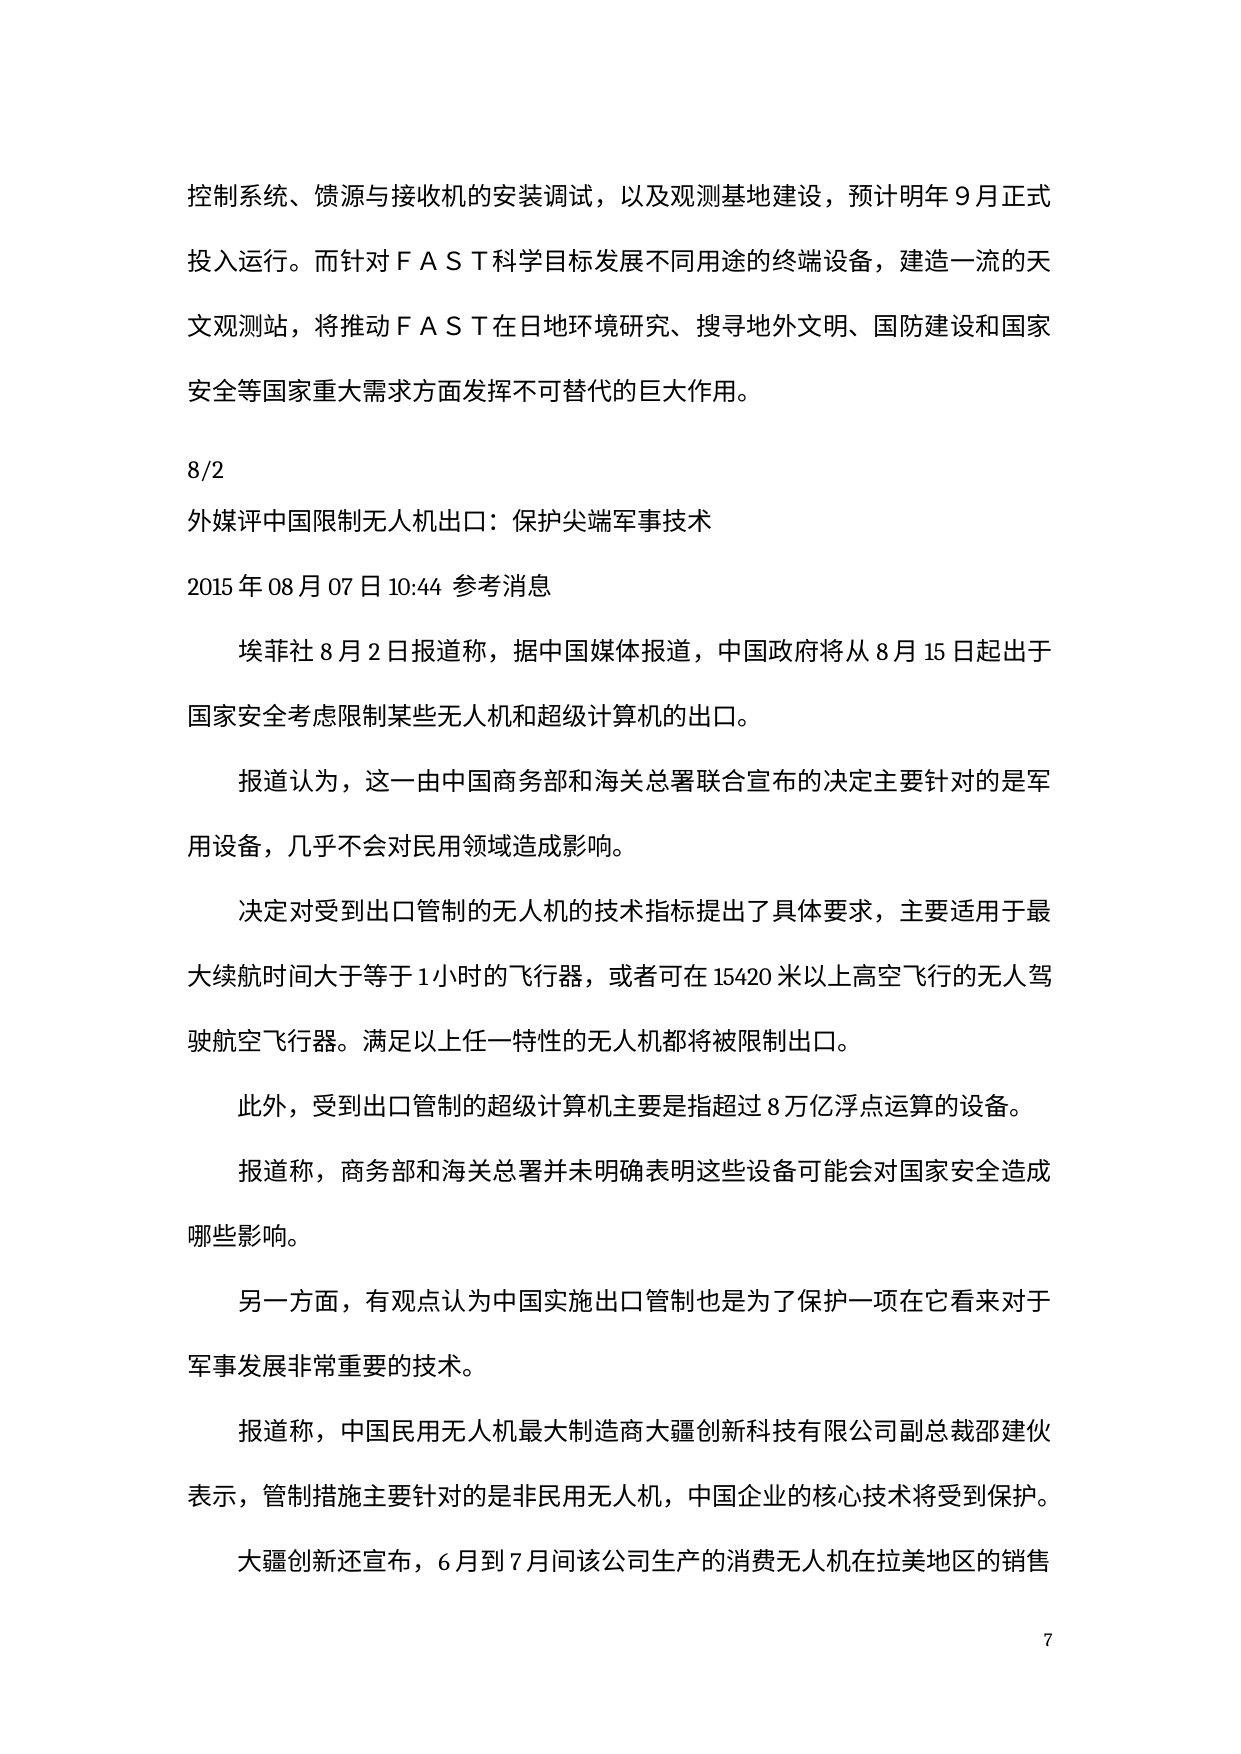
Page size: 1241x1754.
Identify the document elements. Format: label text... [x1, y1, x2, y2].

text 埃菲社8月2日报道称，据中国媒体报道，中国政府将从8月15日起出于国家安全考虑限制某些无人机和超级计算机的出口。 [187, 617, 1053, 747]
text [187, 1527, 1053, 1592]
text 2015年08月07日 10:44 参考消息 [187, 552, 1053, 617]
text 报道称，商务部和海关总署并未明确表明这些设备可能会对国家安全造成哪些影响。 [187, 1137, 1053, 1267]
text 决定对受到出口管制的无人机的技术指标提出了具体要求，主要适用于最大续航时间大于等于1小时的飞行器，或者可在15420米以上高空飞行的无人驾驶航空飞行器。满足以上任一特性的无人机都将被限制出口。 [187, 877, 1053, 1072]
text 外媒评中国限制无人机出口：保护尖端军事技术 [187, 487, 1053, 552]
text 报道称，中国民用无人机最大制造商大疆创新科技有限公司副总裁邵建伙表示，管制措施主要针对的是非民用无人机，中国企业的核心技术将受到保护。 [187, 1397, 1053, 1527]
text 另一方面，有观点认为中国实施出口管制也是为了保护一项在它看来对于军事发展非常重要的技术。 [187, 1267, 1053, 1397]
text 报道认为，这一由中国商务部和海关总署联合宣布的决定主要针对的是军用设备，几乎不会对民用领域造成影响。 [187, 747, 1053, 877]
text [187, 162, 1053, 422]
text 8/2 [187, 454, 1053, 487]
text 此外，受到出口管制的超级计算机主要是指超过8万亿浮点运算的设备。 [187, 1072, 1053, 1137]
